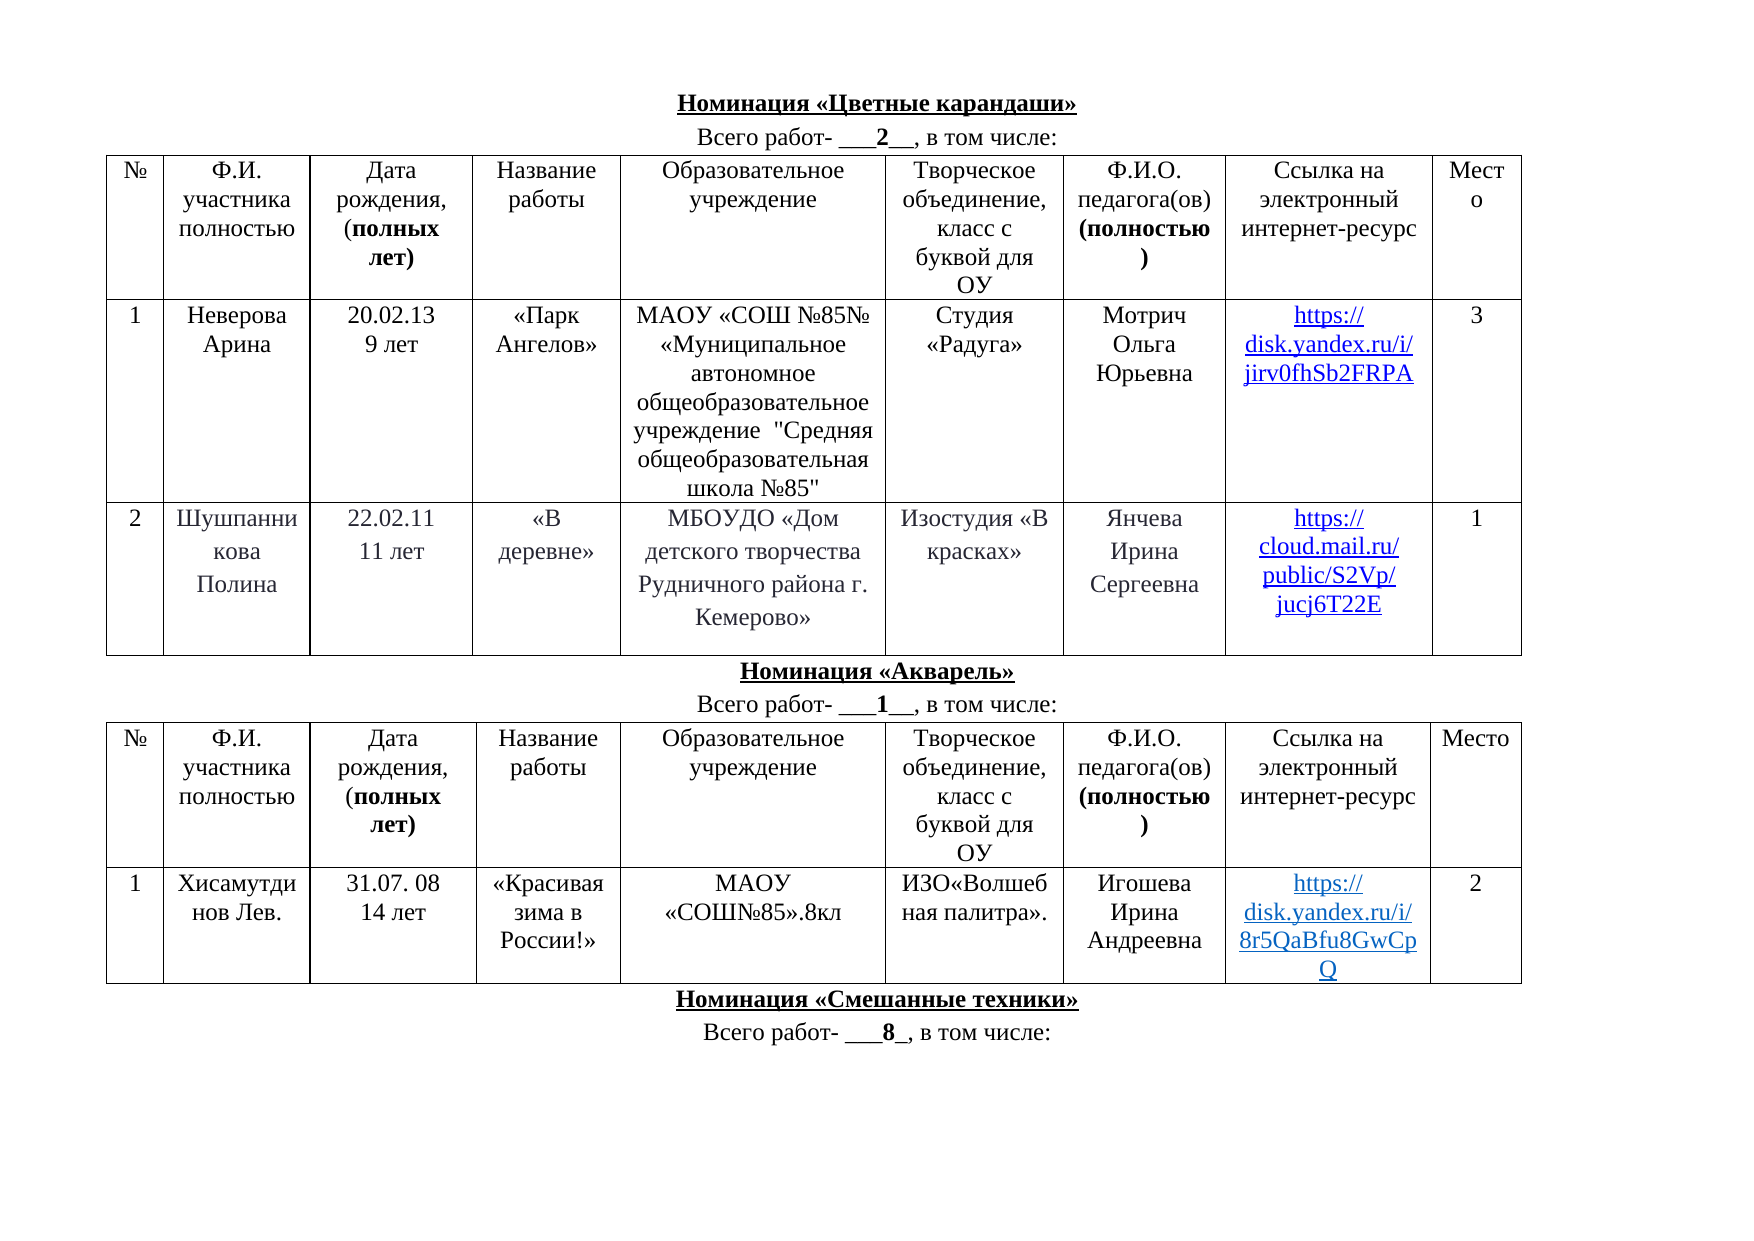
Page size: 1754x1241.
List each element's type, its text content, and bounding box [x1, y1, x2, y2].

text Номинация «Акварель» [118, 656, 1636, 685]
text Номинация «Смешанные техники» [118, 984, 1636, 1013]
table_cell 2 [1431, 868, 1521, 983]
table_cell https://disk.yandex.ru/i/jirv0fhSb2FRPA [1226, 300, 1432, 502]
table_cell Мотрич Ольга Юрьевна [1064, 300, 1225, 502]
text Всего работ- ___8_, в том числе: [118, 1017, 1636, 1046]
table_header Образовательное учреждение [621, 723, 885, 867]
table_header Творческое объединение, класс с буквой для ОУ [886, 723, 1063, 867]
table_cell Шушпанникова Полина [164, 503, 309, 655]
table_cell https://disk.yandex.ru/i/8r5QaBfu8GwCpQ [1226, 868, 1430, 983]
table_cell ИЗО«Волшебная палитра». [886, 868, 1063, 983]
table_header Ф.И.О. педагога(ов) (полностью) [1064, 723, 1225, 867]
table_cell Игошева Ирина Андреевна [1064, 868, 1225, 983]
table_cell 31.07. 08 14 лет [311, 868, 476, 983]
table_header Дата рождения, (полных лет) [311, 723, 476, 867]
table_cell 20.02.13 9 лет [311, 300, 472, 502]
table_cell «Красивая зима в России!» [477, 868, 620, 983]
table_cell МБОУДО «Дом детского творчества Рудничного района г. Кемерово» [621, 503, 885, 655]
table_cell 1 [107, 868, 163, 983]
table_header Название работы [473, 156, 620, 299]
table_cell МАОУ «СОШ №85№ «Муниципальное автономное общеобразовательное учреждение "Средняя общеобразовательная школа №85" [621, 300, 885, 502]
table_cell 1 [1433, 503, 1521, 655]
table_cell Неверова Арина [164, 300, 309, 502]
table_cell 22.02.11 11 лет [311, 503, 472, 655]
table_cell «В деревне» [473, 503, 620, 655]
table_header Образовательное учреждение [621, 156, 885, 299]
text Всего работ- ___1__, в том числе: [118, 689, 1636, 718]
table_cell 2 [107, 503, 163, 655]
table_cell 1 [107, 300, 163, 502]
table_header Ссылка на электронный интернет-ресурс [1226, 723, 1430, 867]
table_cell Янчева Ирина Сергеевна [1064, 503, 1225, 655]
text Всего работ- ___2__, в том числе: [118, 122, 1636, 150]
table_cell МАОУ «СОШ№85».8кл [621, 868, 885, 983]
table_header Творческое объединение, класс с буквой для ОУ [886, 156, 1063, 299]
table_header Дата рождения, (полных лет) [311, 156, 472, 299]
text Номинация «Цветные карандаши» [118, 88, 1636, 117]
table_cell https://cloud.mail.ru/public/S2Vp/jucj6T22E [1226, 503, 1432, 655]
table_header Ф.И.О. педагога(ов) (полностью) [1064, 156, 1225, 299]
table_header Ф.И. участника полностью [164, 156, 309, 299]
table_cell 3 [1433, 300, 1521, 502]
table_cell Студия «Радуга» [886, 300, 1063, 502]
table_header № [107, 156, 163, 299]
table_header Название работы [477, 723, 620, 867]
table_header Ссылка на электронный интернет-ресурс [1226, 156, 1432, 299]
table_header Ф.И. участника полностью [164, 723, 309, 867]
table_cell Изостудия «В красках» [886, 503, 1063, 655]
table_cell «Парк Ангелов» [473, 300, 620, 502]
table_cell Хисамутдинов Лев. [164, 868, 309, 983]
table_header № [107, 723, 163, 867]
table_header Место [1431, 723, 1521, 867]
table_header Место [1433, 156, 1521, 299]
